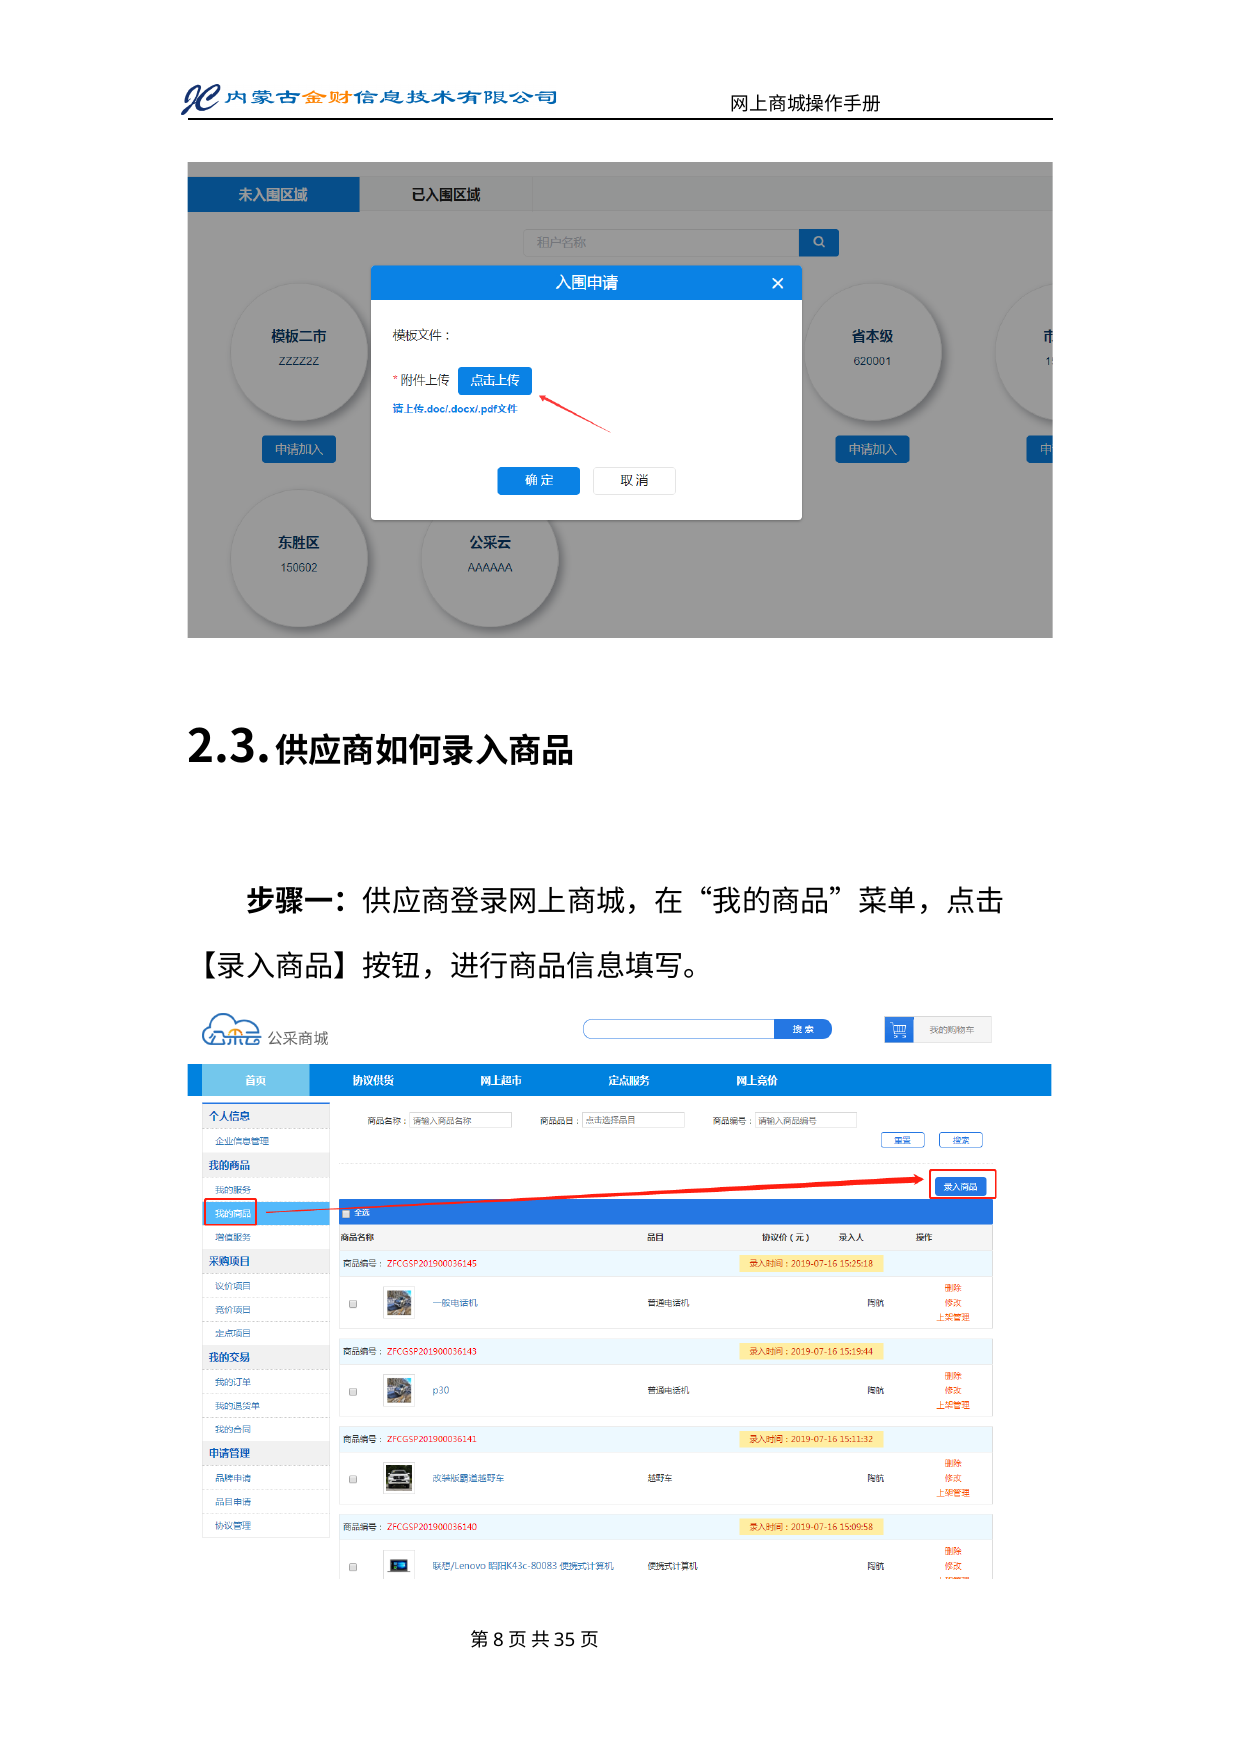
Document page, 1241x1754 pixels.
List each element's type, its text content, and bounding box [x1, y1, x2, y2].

subtitle 供应商如何录入商品 [187, 693, 1053, 791]
picture [181, 84, 557, 115]
picture [187, 996, 1052, 1579]
text 步骤一：供应商登录网上商城，在“我的商品”菜单，点击【录入商品】按钮，进行商品信息填写。 [187, 867, 1053, 997]
picture [187, 162, 1053, 638]
